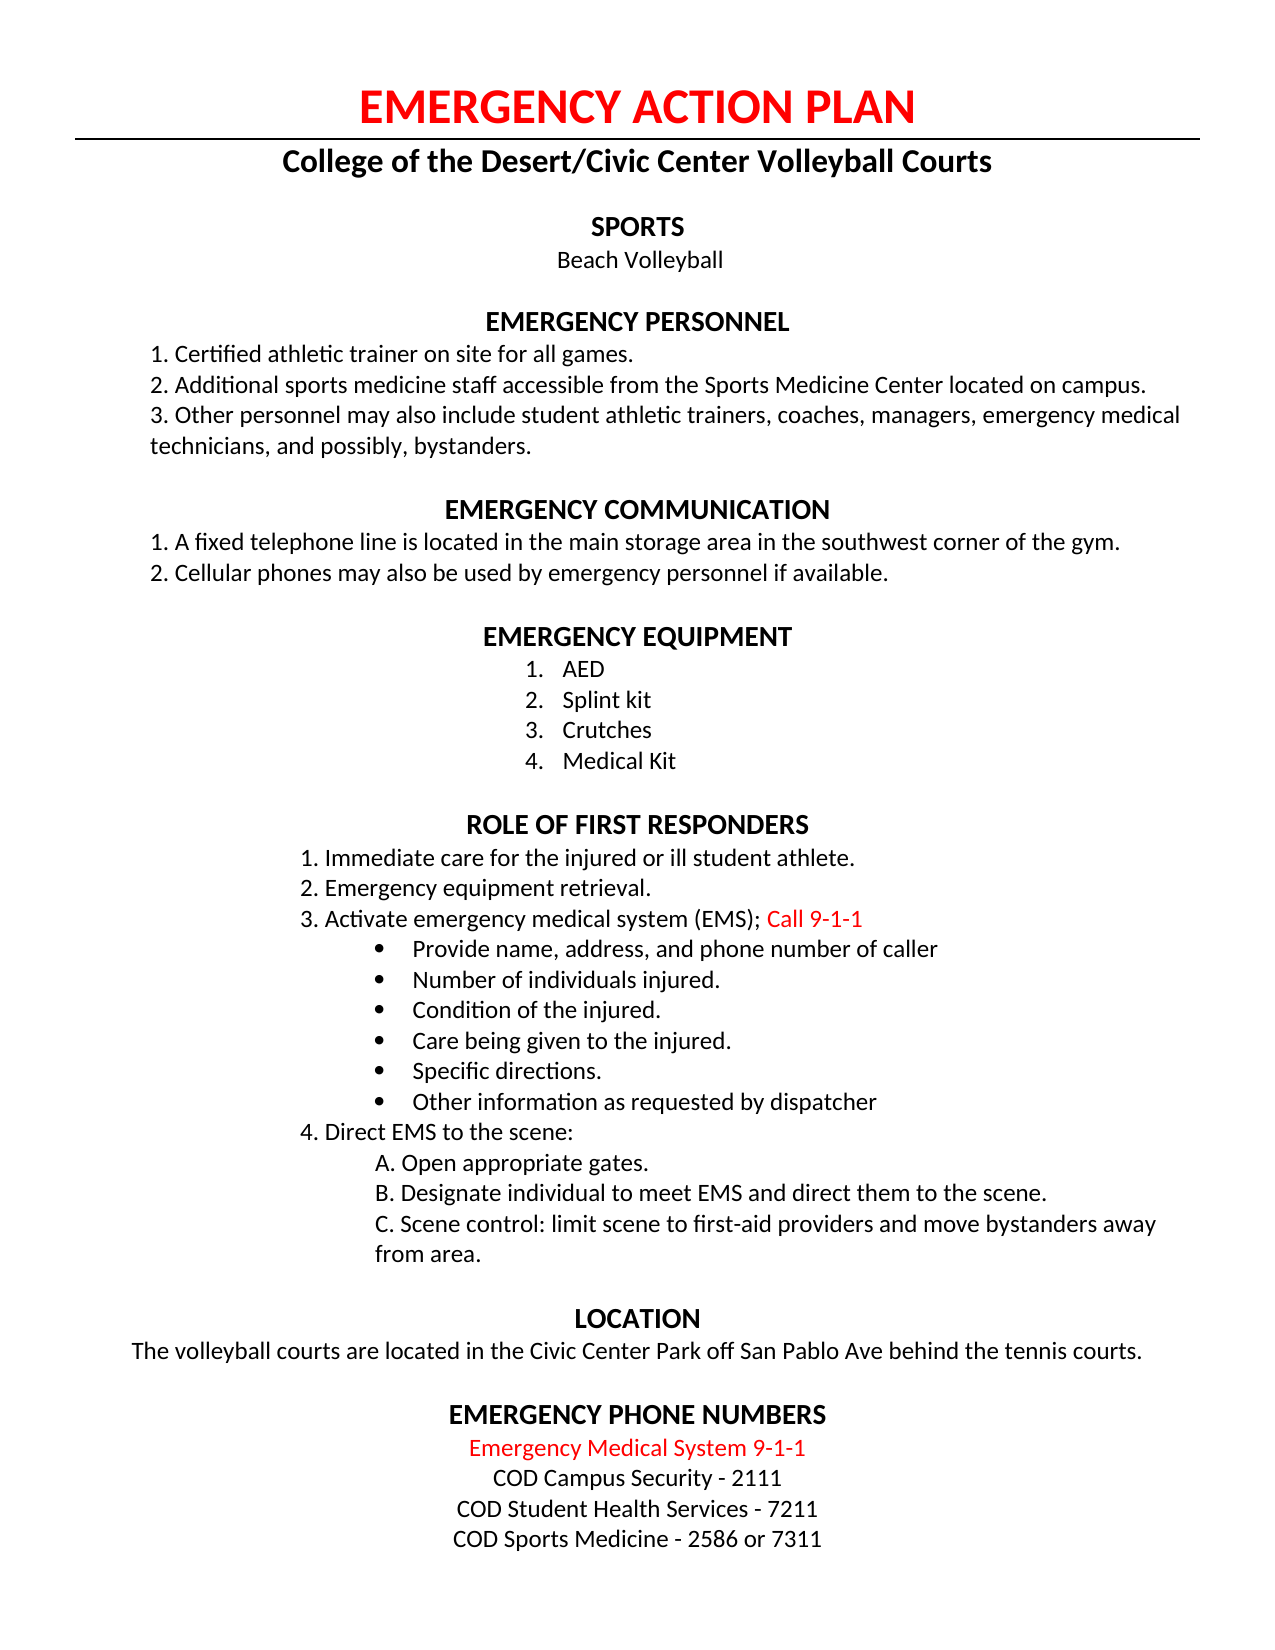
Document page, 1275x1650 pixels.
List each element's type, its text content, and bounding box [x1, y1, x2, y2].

list AED [525, 654, 1200, 684]
text Beach Volleyball [75, 244, 1200, 274]
list Medical Kit [525, 745, 1200, 776]
text 3. Activate emergency medical system (EMS); Call 9-1-1 [225, 903, 1200, 933]
text ROLE OF FIRST RESPONDERS [75, 806, 1200, 842]
list Crutches [525, 715, 1200, 745]
list Provide name, address, and phone number of caller [375, 933, 1200, 964]
text 1. Immediate care for the injured or ill student athlete. [225, 842, 1200, 872]
text 2. Additional sports medicine staff accessible from the Sports Medicine Center located on campus. [75, 369, 1200, 399]
list Care being given to the injured. [375, 1025, 1200, 1056]
list Splint kit [525, 684, 1200, 715]
text 4. Direct EMS to the scene: [225, 1117, 1200, 1147]
text B. Designate individual to meet EMS and direct them to the scene. [300, 1178, 1200, 1208]
list Number of individuals injured. [375, 964, 1200, 994]
text SPORTS [75, 208, 1200, 244]
text EMERGENCY PHONE NUMBERS [75, 1396, 1200, 1432]
text LOCATION [75, 1300, 1200, 1335]
text The volleyball courts are located in the Civic Center Park off San Pablo Ave behind the tennis courts. [75, 1335, 1200, 1366]
list Condition of the injured. [375, 994, 1200, 1025]
text College of the Desert/Civic Center Volleyball Courts [75, 140, 1200, 180]
text 3. Other personnel may also include student athletic trainers, coaches, managers, emergency medical technicians, and possibly, bystanders. [150, 399, 1200, 460]
list Specific directions. [375, 1056, 1200, 1086]
text COD Sports Medicine - 2586 or 7311 [75, 1523, 1200, 1554]
text 2. Emergency equipment retrieval. [225, 872, 1200, 903]
text 2. Cellular phones may also be used by emergency personnel if available. [75, 557, 1200, 587]
text A. Open appropriate gates. [300, 1147, 1200, 1178]
text EMERGENCY COMMUNICATION [75, 491, 1200, 526]
text 1. Certified athletic trainer on site for all games. [75, 338, 1200, 369]
text EMERGENCY PERSONNEL [75, 303, 1200, 338]
text EMERGENCY ACTION PLAN [75, 75, 1200, 138]
list Other information as requested by dispatcher [375, 1086, 1200, 1117]
text COD Campus Security - 2111 [75, 1462, 1200, 1493]
text C. Scene control: limit scene to first-aid providers and move bystanders away from area. [375, 1208, 1200, 1269]
text Emergency Medical System 9-1-1 [75, 1432, 1200, 1462]
text COD Student Health Services - 7211 [75, 1493, 1200, 1523]
text EMERGENCY EQUIPMENT [75, 618, 1200, 654]
text 1. A fixed telephone line is located in the main storage area in the southwest corner of the gym. [75, 526, 1200, 557]
